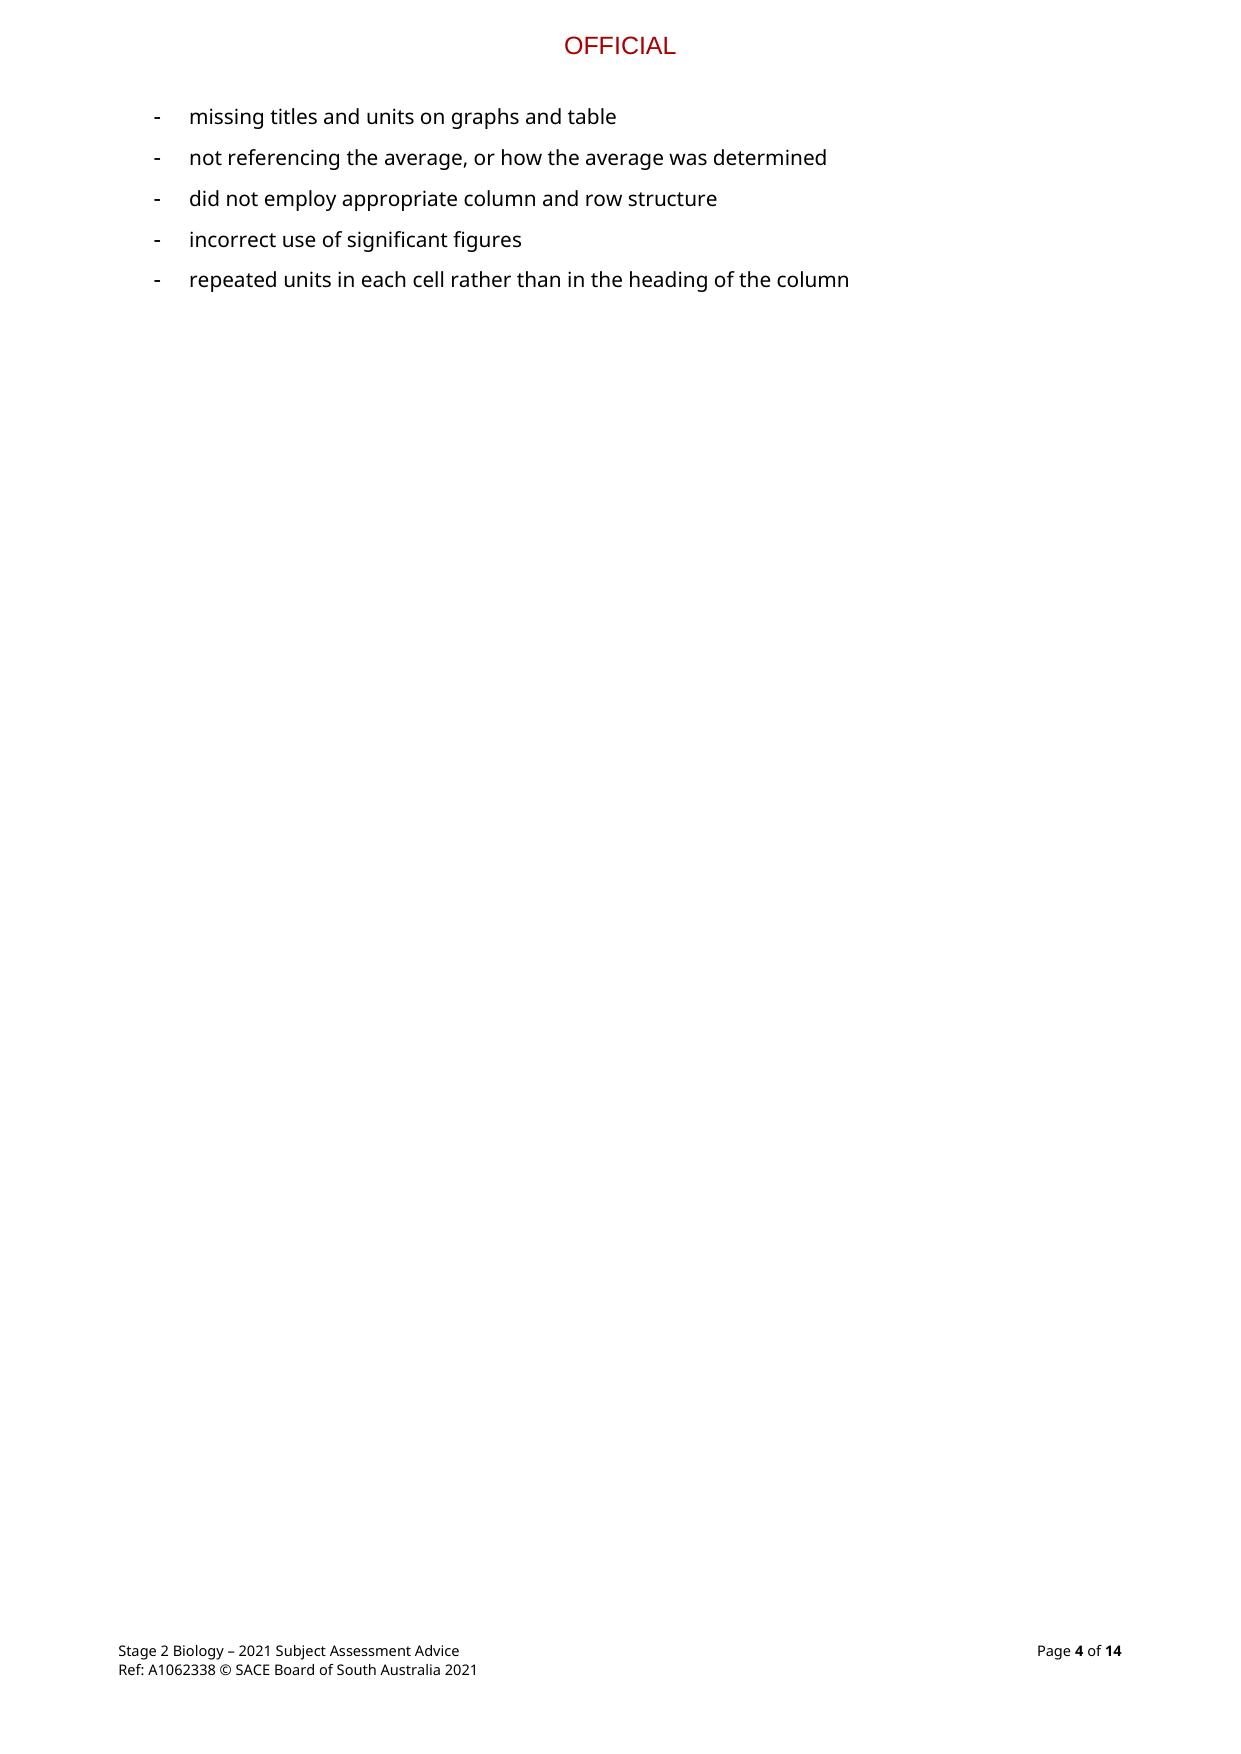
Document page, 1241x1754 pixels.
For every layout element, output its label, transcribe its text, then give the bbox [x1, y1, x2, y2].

text missing titles and units on graphs and table [153, 102, 1122, 130]
text not referencing the average, or how the average was determined [153, 143, 1122, 171]
text incorrect use of significant figures [153, 225, 1122, 253]
text repeated units in each cell rather than in the heading of the column [153, 266, 1122, 294]
text did not employ appropriate column and row structure [153, 184, 1122, 212]
